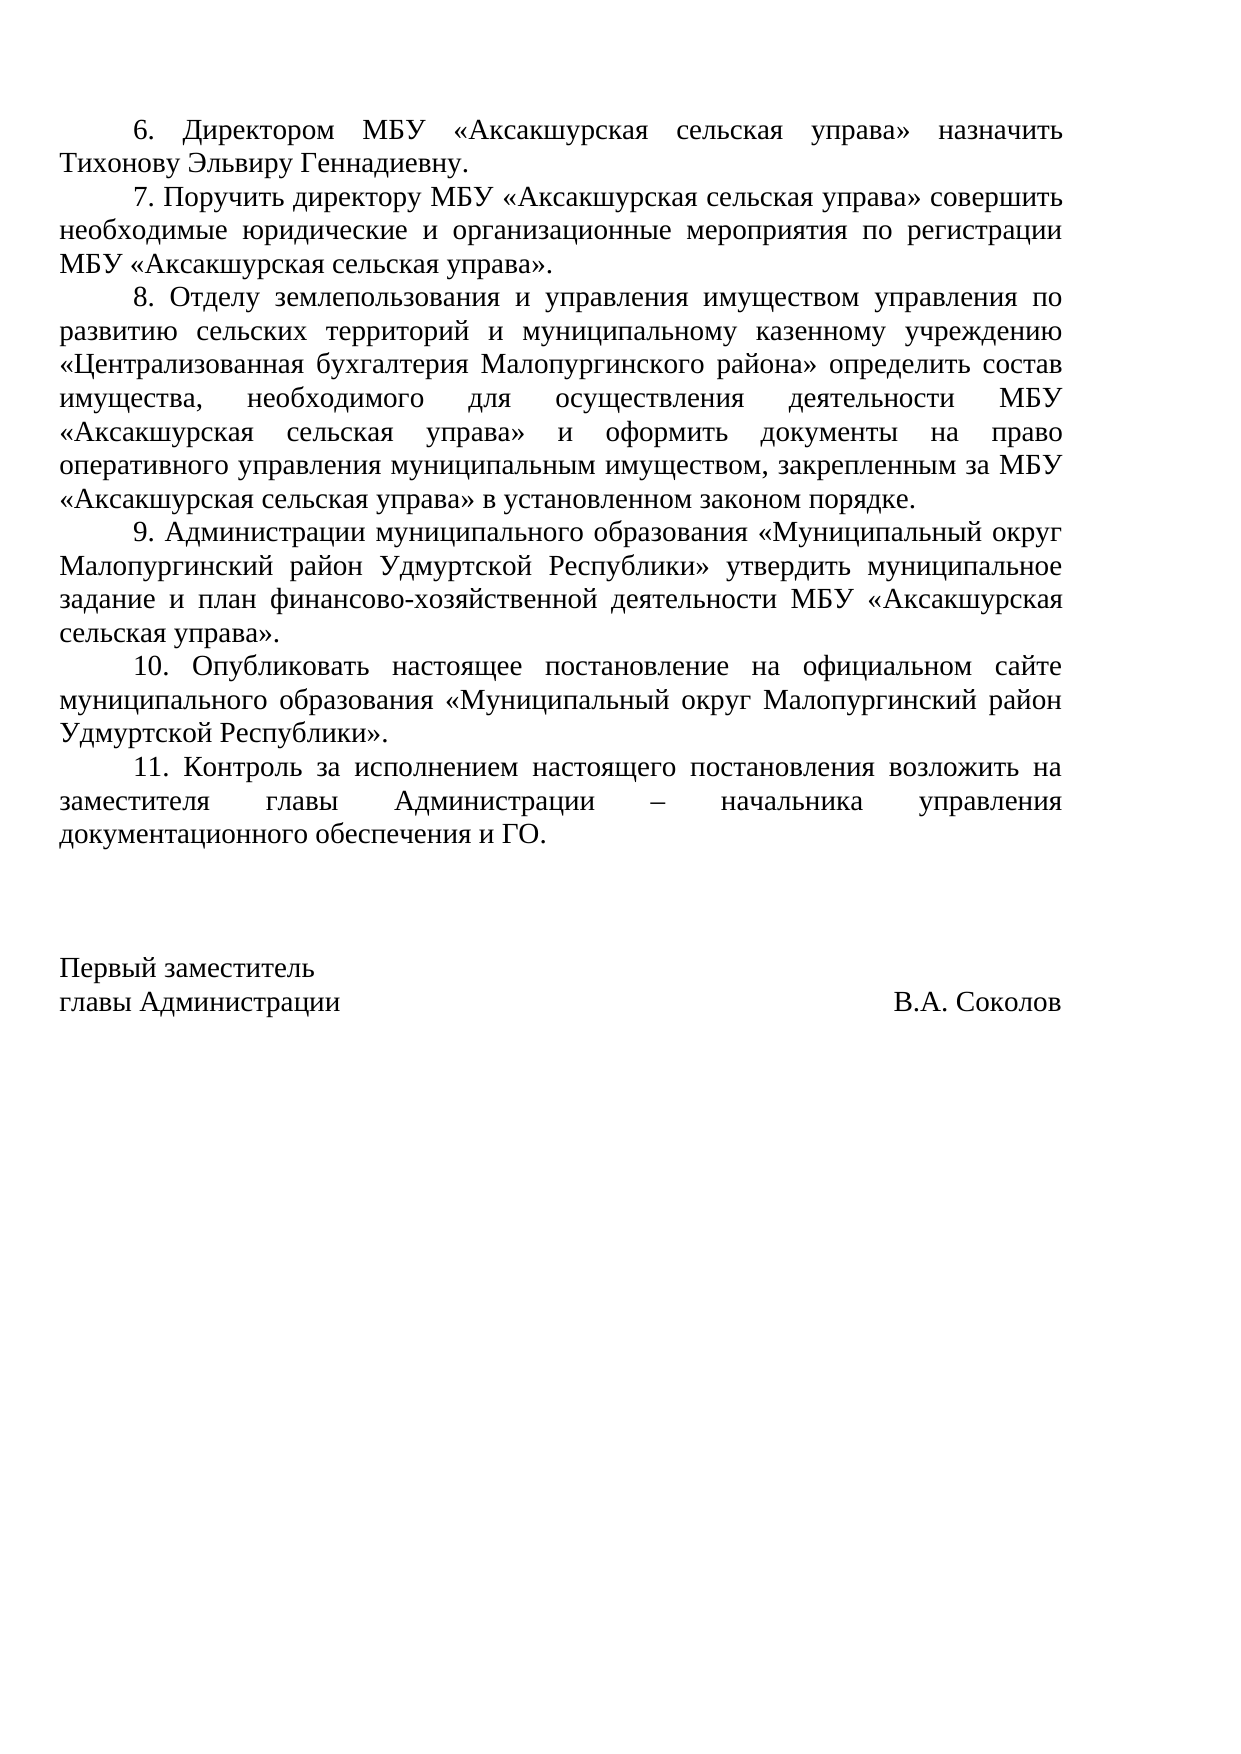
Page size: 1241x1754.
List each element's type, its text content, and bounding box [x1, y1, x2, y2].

text 11. Контроль за исполнением настоящего постановления возложить на заместителя главы Администрации – начальника управления документационного обеспечения и ГО. [59, 749, 1063, 850]
text 6. Директором МБУ «Аксакшурская сельская управа» назначить Тихонову Эльвиру Геннадиевну. [59, 112, 1063, 179]
text Первый заместитель [59, 950, 1063, 984]
text главы Администрации В.А. Соколов [59, 984, 1063, 1017]
text 10. Опубликовать настоящее постановление на официальном сайте муниципального образования «Муниципальный округ Малопургинский район Удмуртской Республики». [59, 648, 1063, 749]
text 7. Поручить директору МБУ «Аксакшурская сельская управа» совершить необходимые юридические и организационные мероприятия по регистрации МБУ «Аксакшурская сельская управа». [59, 179, 1063, 279]
text 8. Отделу землепользования и управления имуществом управления по развитию сельских территорий и муниципальному казенному учреждению «Централизованная бухгалтерия Малопургинского района» определить состав имущества, необходимого для осуществления деятельности МБУ «Аксакшурская сельская управа» и оформить документы на право оперативного управления муниципальным имуществом, закрепленным за МБУ «Аксакшурская сельская управа» в установленном законом порядке. [59, 279, 1063, 514]
text 9. Администрации муниципального образования «Муниципальный округ Малопургинский район Удмуртской Республики» утвердить муниципальное задание и план финансово-хозяйственной деятельности МБУ «Аксакшурская сельская управа». [59, 514, 1063, 648]
